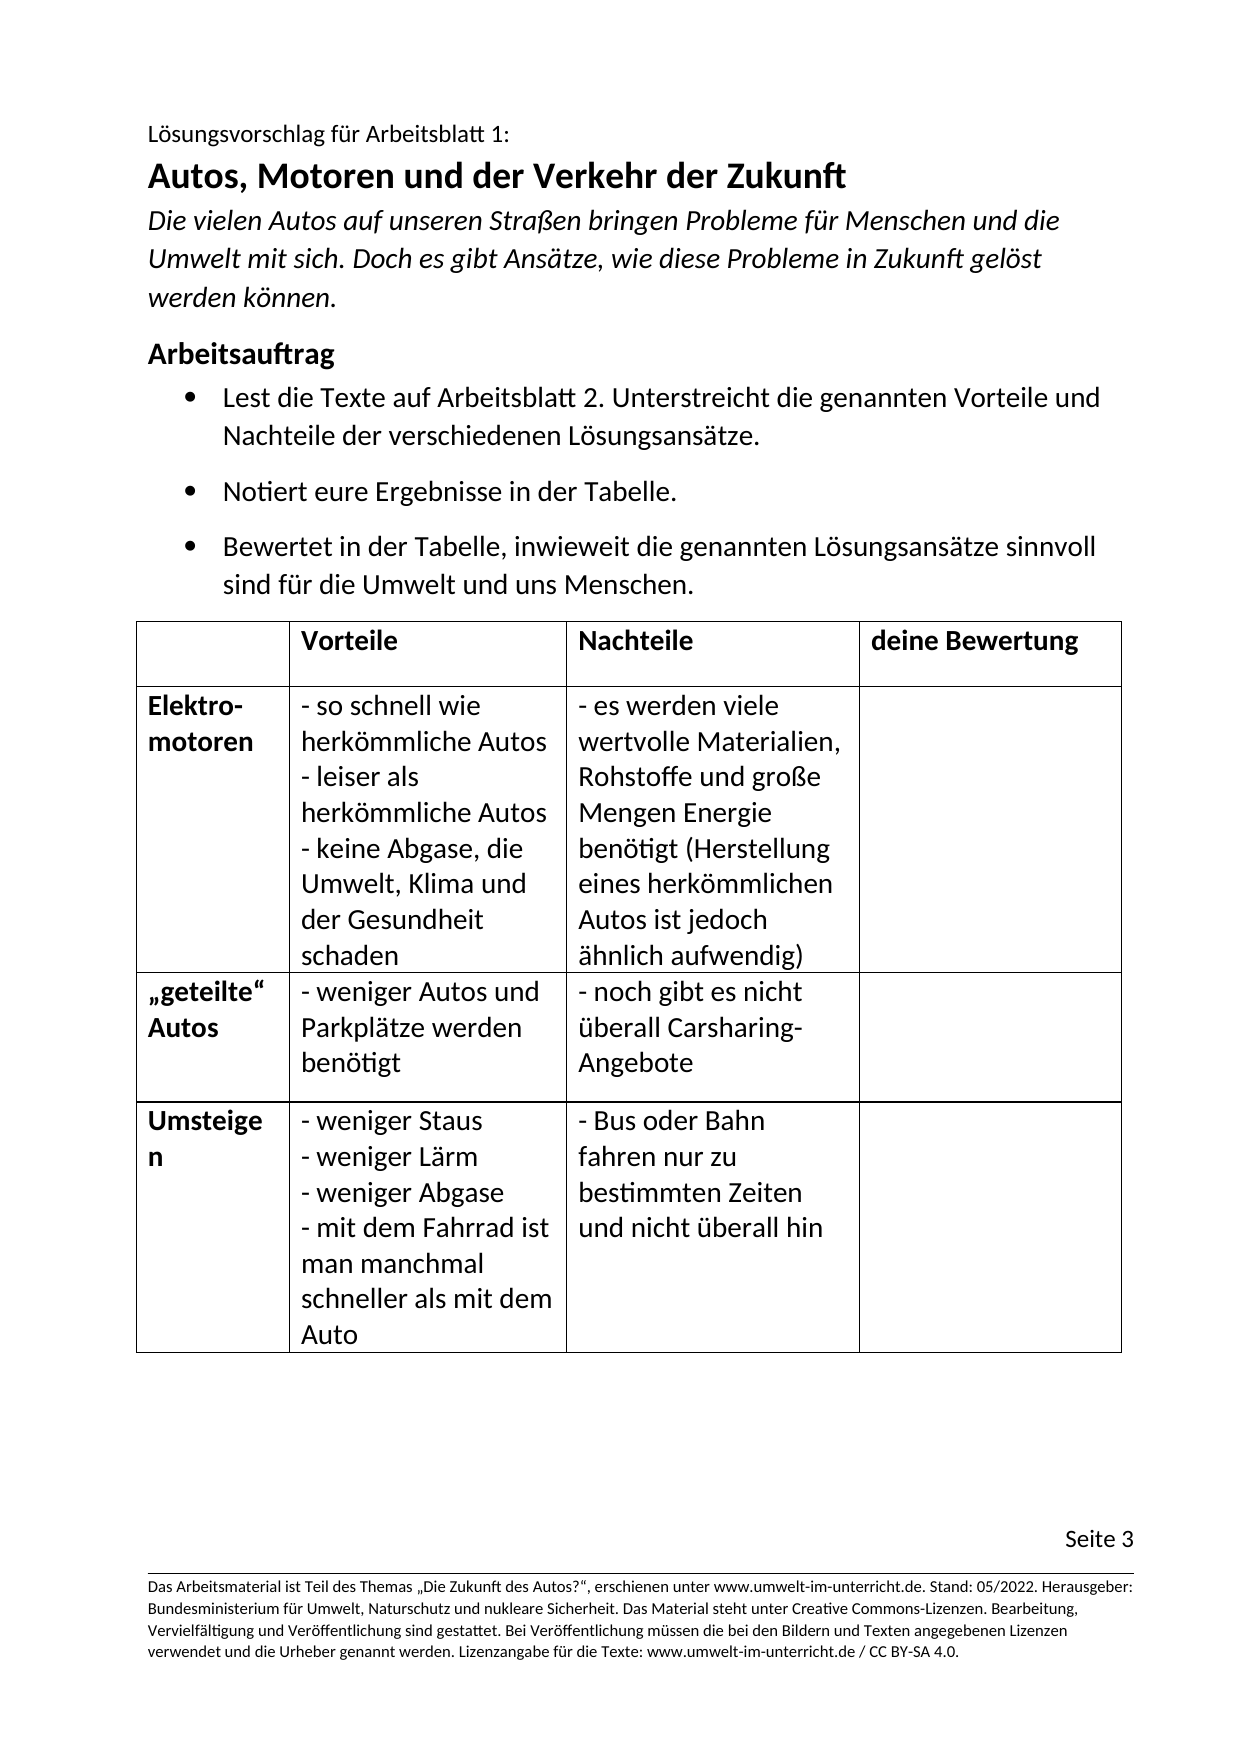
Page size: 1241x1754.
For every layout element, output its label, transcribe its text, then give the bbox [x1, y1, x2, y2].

text Arbeitsauftrag [148, 334, 1134, 372]
table_header deine Bewertung [860, 622, 1121, 686]
table_cell - so schnell wie herkömmliche Autos - leiser als herkömmliche Autos - keine Abgase, die Umwelt, Klima und der Gesundheit schaden [290, 687, 566, 972]
text Lösungsvorschlag für Arbeitsblatt 1: Autos, Motoren und der Verkehr der Zukunft [148, 118, 1134, 198]
list Notiert eure Ergebnisse in der Tabelle. [185, 473, 1134, 508]
table_cell Umsteigen [137, 1103, 289, 1352]
list Bewertet in der Tabelle, inwieweit die genannten Lösungsansätze sinnvoll sind für die Umwelt und uns Menschen. [185, 528, 1134, 602]
text Die vielen Autos auf unseren Straßen bringen Probleme für Menschen und die Umwelt mit sich. Doch es gibt Ansätze, wie diese Probleme in Zukunft gelöst werden können. [148, 202, 1134, 314]
table_cell - weniger Staus - weniger Lärm - weniger Abgase - mit dem Fahrrad ist man manchmal schneller als mit dem Auto [290, 1103, 566, 1352]
table_cell - Bus oder Bahn fahren nur zu bestimmten Zeiten und nicht überall hin [567, 1103, 859, 1352]
table_cell - weniger Autos und Parkplätze werden benötigt [290, 973, 566, 1101]
list Lest die Texte auf Arbeitsblatt 2. Unterstreicht die genannten Vorteile und Nachteile der verschiedenen Lösungsansätze. [185, 379, 1134, 453]
table_cell - es werden viele wertvolle Materialien, Rohstoffe und große Mengen Energie benötigt (Herstellung eines herkömmlichen Autos ist jedoch ähnlich aufwendig) [567, 687, 859, 972]
table_header [137, 622, 289, 686]
table_cell - noch gibt es nicht überall Carsharing-Angebote [567, 973, 859, 1101]
table_cell [860, 1103, 1121, 1352]
table_cell Elektro-motoren [137, 687, 289, 972]
table_cell „geteilte“ Autos [137, 973, 289, 1101]
table_cell [860, 687, 1121, 972]
table_header Nachteile [567, 622, 859, 686]
table_cell [860, 973, 1121, 1101]
table_header Vorteile [290, 622, 566, 686]
